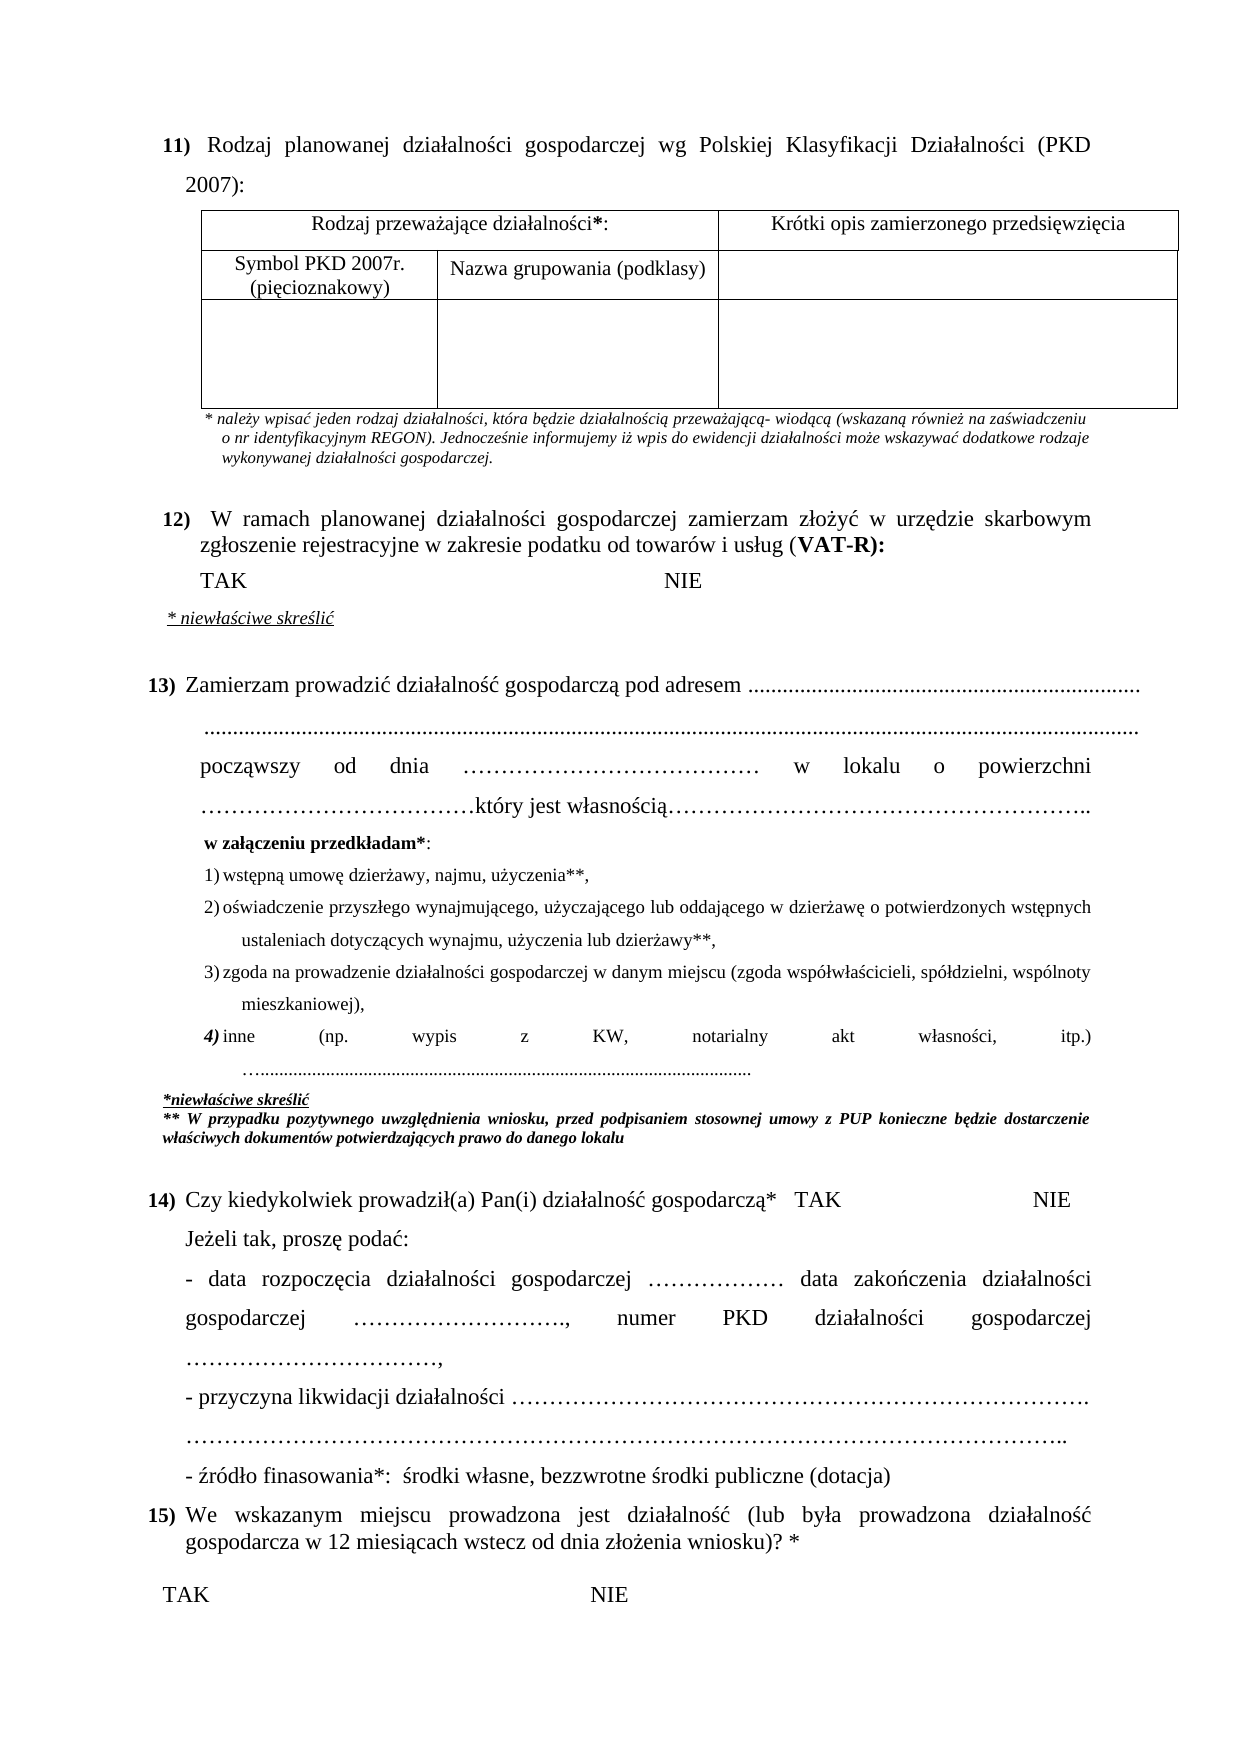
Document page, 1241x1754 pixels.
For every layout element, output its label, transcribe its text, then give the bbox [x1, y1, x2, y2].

list wstępną umowę dzierżawy, najmu, użyczenia**, [204, 864, 1092, 885]
list Rodzaj planowanej działalności gospodarczej wg Polskiej Klasyfikacji Działalności (PKD 2007): [162, 131, 1092, 197]
table_cell Symbol PKD 2007r. (pięcioznakowy) [202, 251, 437, 299]
list Czy kiedykolwiek prowadził(a) Pan(i) działalność gospodarczą* TAK NIE [148, 1186, 1092, 1212]
table_cell [719, 251, 1177, 299]
text ** W przypadku pozytywnego uwzględnienia wniosku, przed podpisaniem stosownej umowy z PUP konieczne będzie dostarczenie właściwych dokumentów potwierdzających prawo do danego lokalu [162, 1109, 1092, 1147]
text …………………………………………………………………………………………………….. [185, 1423, 1092, 1449]
list W ramach planowanej działalności gospodarczej zamierzam złożyć w urzędzie skarbowym zgłoszenie rejestracyjne w zakresie podatku od towarów i usług (VAT-R): [162, 505, 1092, 558]
table_cell [202, 300, 437, 408]
list We wskazanym miejscu prowadzona jest działalność (lub była prowadzona działalność gospodarcza w 12 miesiącach wstecz od dnia złożenia wniosku)? * [148, 1502, 1092, 1554]
table_cell [719, 300, 1177, 408]
text TAK NIE [148, 567, 1092, 593]
text począwszy od dnia ………………………………… w lokalu o powierzchni ………………………………który jest własnością……………………………………………….. [200, 753, 1092, 818]
text * należy wpisać jeden rodzaj działalności, która będzie działalnością przeważającą- wiodącą (wskazaną również na zaświadczeniu o nr identyfikacyjnym REGON). Jednocześnie informujemy iż wpis do ewidencji działalności może wskazywać dodatkowe rodzaje wykonywanej działalności gospodarczej. [204, 409, 1092, 467]
list Zamierzam prowadzić działalność gospodarczą pod adresem [148, 671, 1092, 698]
text - źródło finasowania*: środki własne, bezzwrotne środki publiczne (dotacja) [185, 1462, 1092, 1488]
table_cell Nazwa grupowania (podklasy) [438, 251, 718, 299]
text w załączeniu przedkładam*: [204, 832, 1092, 853]
list inne (np. wypis z KW, notarialny akt własności, itp.) …......................................................................................................... [204, 1025, 1092, 1079]
text *niewłaściwe skreślić [162, 1090, 1092, 1109]
list zgoda na prowadzenie działalności gospodarczej w danym miejscu (zgoda współwłaścicieli, spółdzielni, wspólnoty mieszkaniowej), [204, 961, 1092, 1014]
text * niewłaściwe skreślić [166, 607, 1092, 628]
text Jeżeli tak, proszę podać: [185, 1225, 1092, 1252]
list oświadczenie przyszłego wynajmującego, użyczającego lub oddającego w dzierżawę o potwierdzonych wstępnych ustaleniach dotyczących wynajmu, użyczenia lub dzierżawy**, [204, 896, 1092, 950]
table_cell [438, 300, 718, 408]
table_header Krótki opis zamierzonego przedsięwzięcia [719, 211, 1178, 250]
text TAK NIE [162, 1581, 1092, 1607]
text - przyczyna likwidacji działalności …………………………………………………………………. [185, 1383, 1092, 1409]
table_header Rodzaj przeważające działalności*: [202, 211, 718, 250]
text - data rozpoczęcia działalności gospodarczej ……………… data zakończenia działalności gospodarczej ………………………., numer PKD działalności gospodarczej ……………………………, [185, 1265, 1092, 1370]
